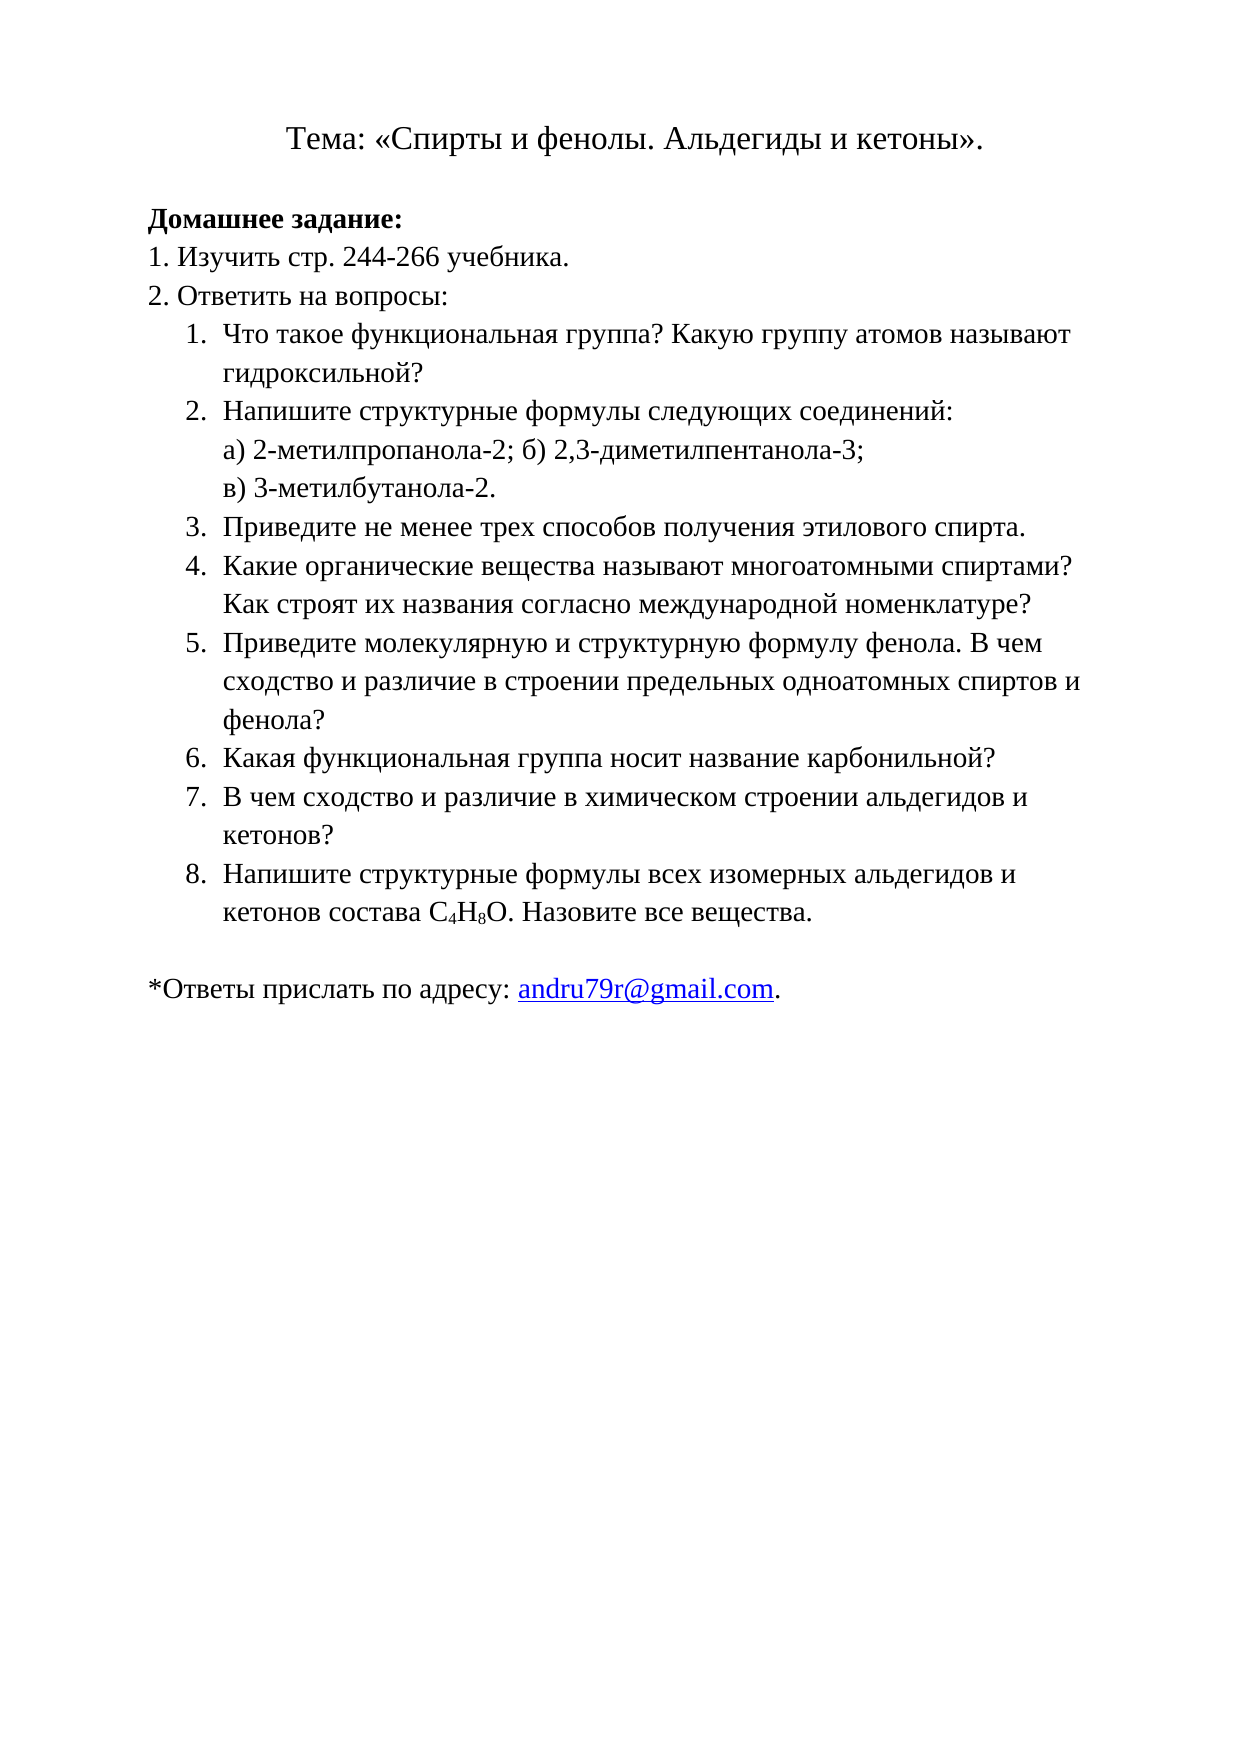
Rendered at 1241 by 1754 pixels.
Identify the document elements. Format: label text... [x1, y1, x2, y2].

list В чем сходство и различие в химическом строении альдегидов и кетонов? [185, 779, 1122, 851]
list Какая функциональная группа носит название карбонильной? [185, 740, 1122, 774]
text *Ответы прислать по адресу: andru79r@gmail.com. [118, 972, 1122, 1005]
list Что такое функциональная группа? Какую группу атомов называют гидроксильной? [185, 316, 1122, 388]
list Приведите не менее трех способов получения этилового спирта. [185, 509, 1122, 543]
list Напишите структурные формулы всех изомерных альдегидов и кетонов состава C4H8O. Назовите все вещества. [185, 856, 1122, 928]
text Домашнее задание: [118, 201, 1122, 234]
list Какие органические вещества называют многоатомными спиртами? Как строят их названия согласно международной номенклатуре? [185, 548, 1122, 620]
list Напишите структурные формулы следующих соединений: а) 2-метилпропанола-2; б) 2,3-диметилпентанола-3; в) 3-метилбутанола-2. [185, 393, 1122, 504]
text 1. Изучить стр. 244-266 учебника. [118, 239, 1122, 273]
text Тема: «Спирты и фенолы. Альдегиды и кетоны». [118, 118, 1122, 156]
list Приведите молекулярную и структурную формулу фенола. В чем сходство и различие в строении предельных одноатомных спиртов и фенола? [185, 625, 1122, 735]
text 2. Ответить на вопросы: [118, 278, 1122, 311]
